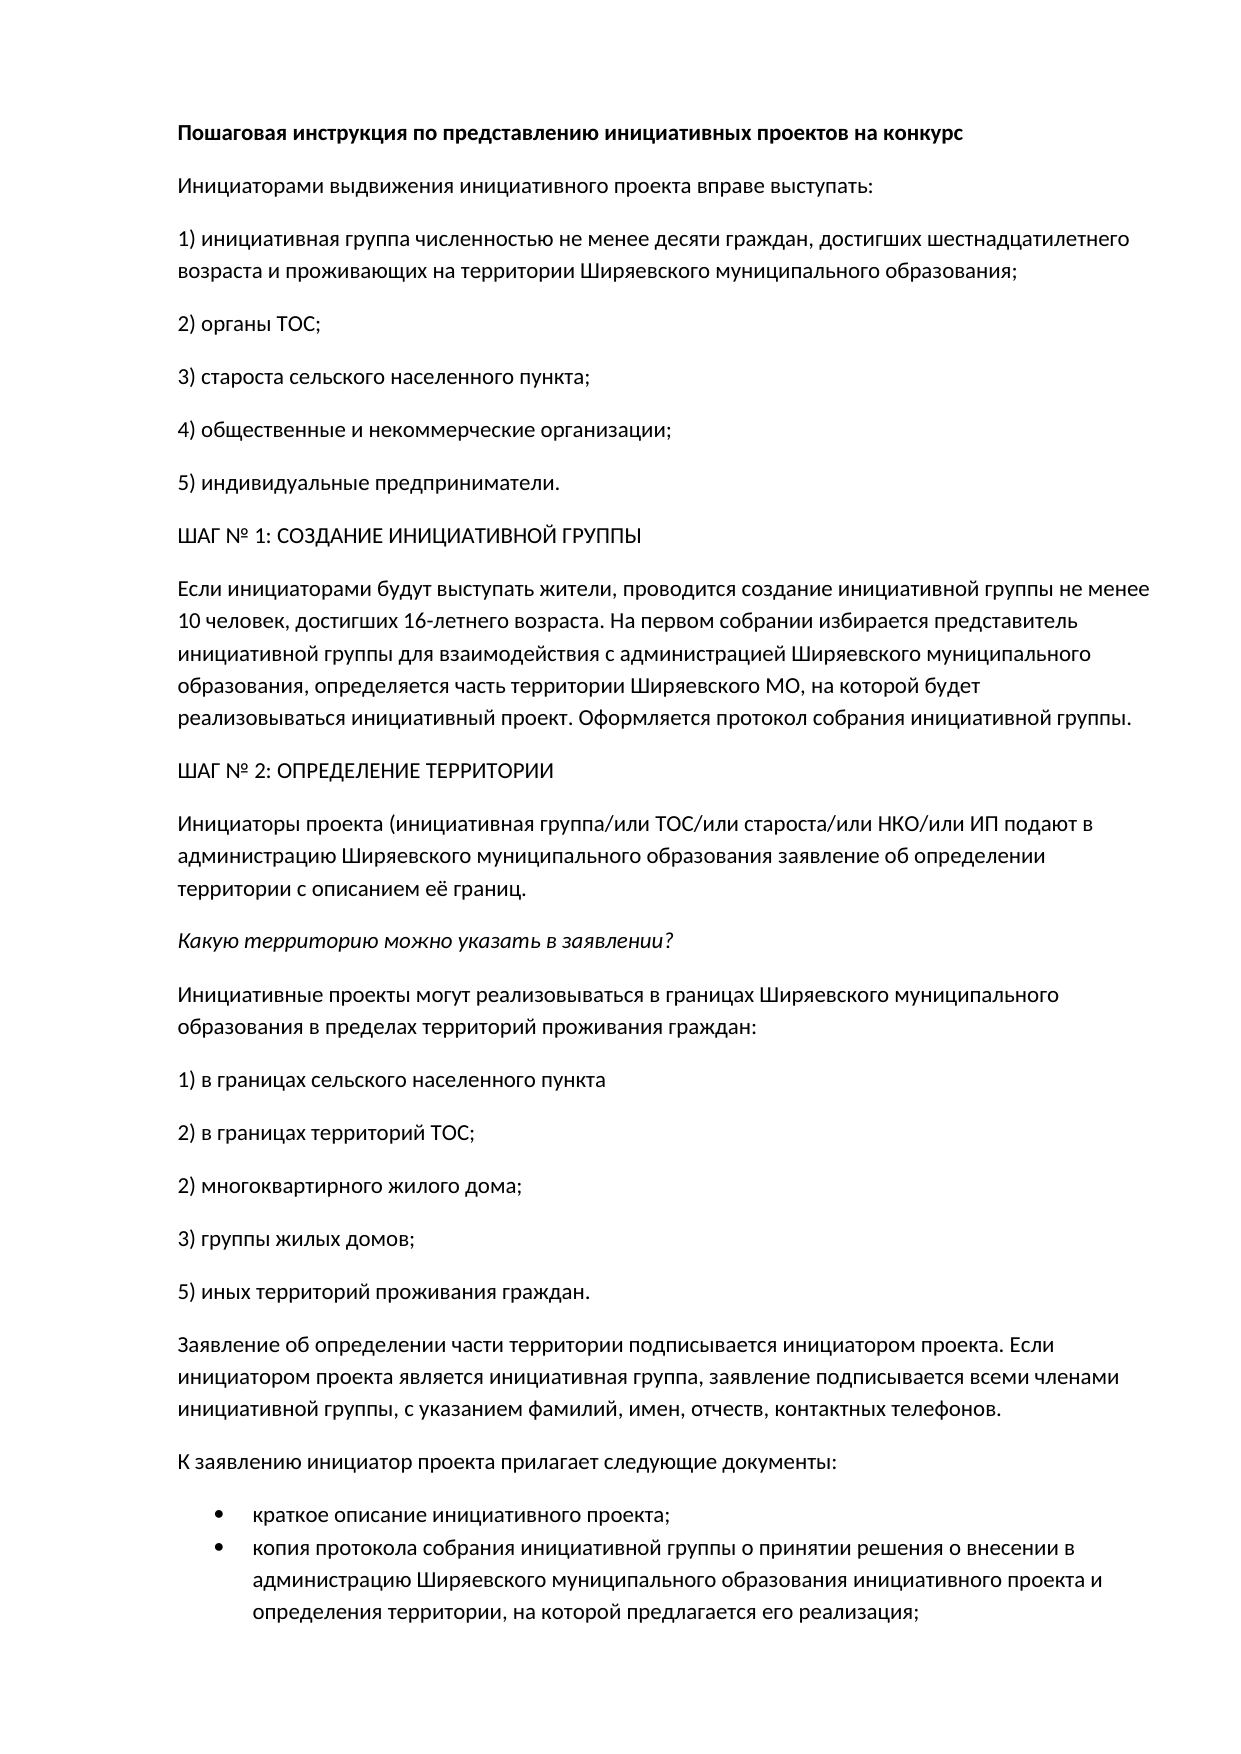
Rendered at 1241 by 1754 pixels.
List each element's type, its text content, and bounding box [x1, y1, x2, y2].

text К заявлению инициатор проекта прилагает следующие документы: [177, 1447, 1152, 1475]
text 4) общественные и некоммерческие организации; [177, 415, 1152, 443]
text Инициаторами выдвижения инициативного проекта вправе выступать: [177, 171, 1152, 199]
text 3) староста сельского населенного пункта; [177, 362, 1152, 390]
text 1) в границах сельского населенного пункта [177, 1065, 1152, 1093]
text Заявление об определении части территории подписывается инициатором проекта. Если инициатором проекта является инициативная группа, заявление подписывается всеми членами инициативной группы, с указанием фамилий, имен, отчеств, контактных телефонов. [177, 1330, 1152, 1422]
text 2) в границах территорий ТОС; [177, 1118, 1152, 1146]
text 5) индивидуальные предприниматели. [177, 468, 1152, 496]
text ШАГ № 2: ОПРЕДЕЛЕНИЕ ТЕРРИТОРИИ [177, 756, 1152, 784]
text 2) органы ТОС; [177, 309, 1152, 337]
text Инициативные проекты могут реализовываться в границах Ширяевского муниципального образования в пределах территорий проживания граждан: [177, 980, 1152, 1040]
text Инициаторы проекта (инициативная группа/или ТОС/или староста/или НКО/или ИП подают в администрацию Ширяевского муниципального образования заявление об определении территории с описанием её границ. [177, 809, 1152, 902]
text 5) иных территорий проживания граждан. [177, 1277, 1152, 1305]
text Пошаговая инструкция по представлению инициативных проектов на конкурс [177, 118, 1152, 146]
text ШАГ № 1: СОЗДАНИЕ ИНИЦИАТИВНОЙ ГРУППЫ [177, 521, 1152, 549]
list краткое описание инициативного проекта; [215, 1500, 1152, 1528]
text 2) многоквартирного жилого дома; [177, 1171, 1152, 1199]
text Какую территорию можно указать в заявлении? [177, 927, 1152, 955]
text 1) инициативная группа численностью не менее десяти граждан, достигших шестнадцатилетнего возраста и проживающих на территории Ширяевского муниципального образования; [177, 224, 1152, 284]
text Если инициаторами будут выступать жители, проводится создание инициативной группы не менее 10 человек, достигших 16-летнего возраста. На первом собрании избирается представитель инициативной группы для взаимодействия с администрацией Ширяевского муниципального образования, определяется часть территории Ширяевского МО, на которой будет реализовываться инициативный проект. Оформляется протокол собрания инициативной группы. [177, 574, 1152, 731]
list копия протокола собрания инициативной группы о принятии решения о внесении в администрацию Ширяевского муниципального образования инициативного проекта и определения территории, на которой предлагается его реализация; [215, 1533, 1152, 1625]
text 3) группы жилых домов; [177, 1224, 1152, 1252]
